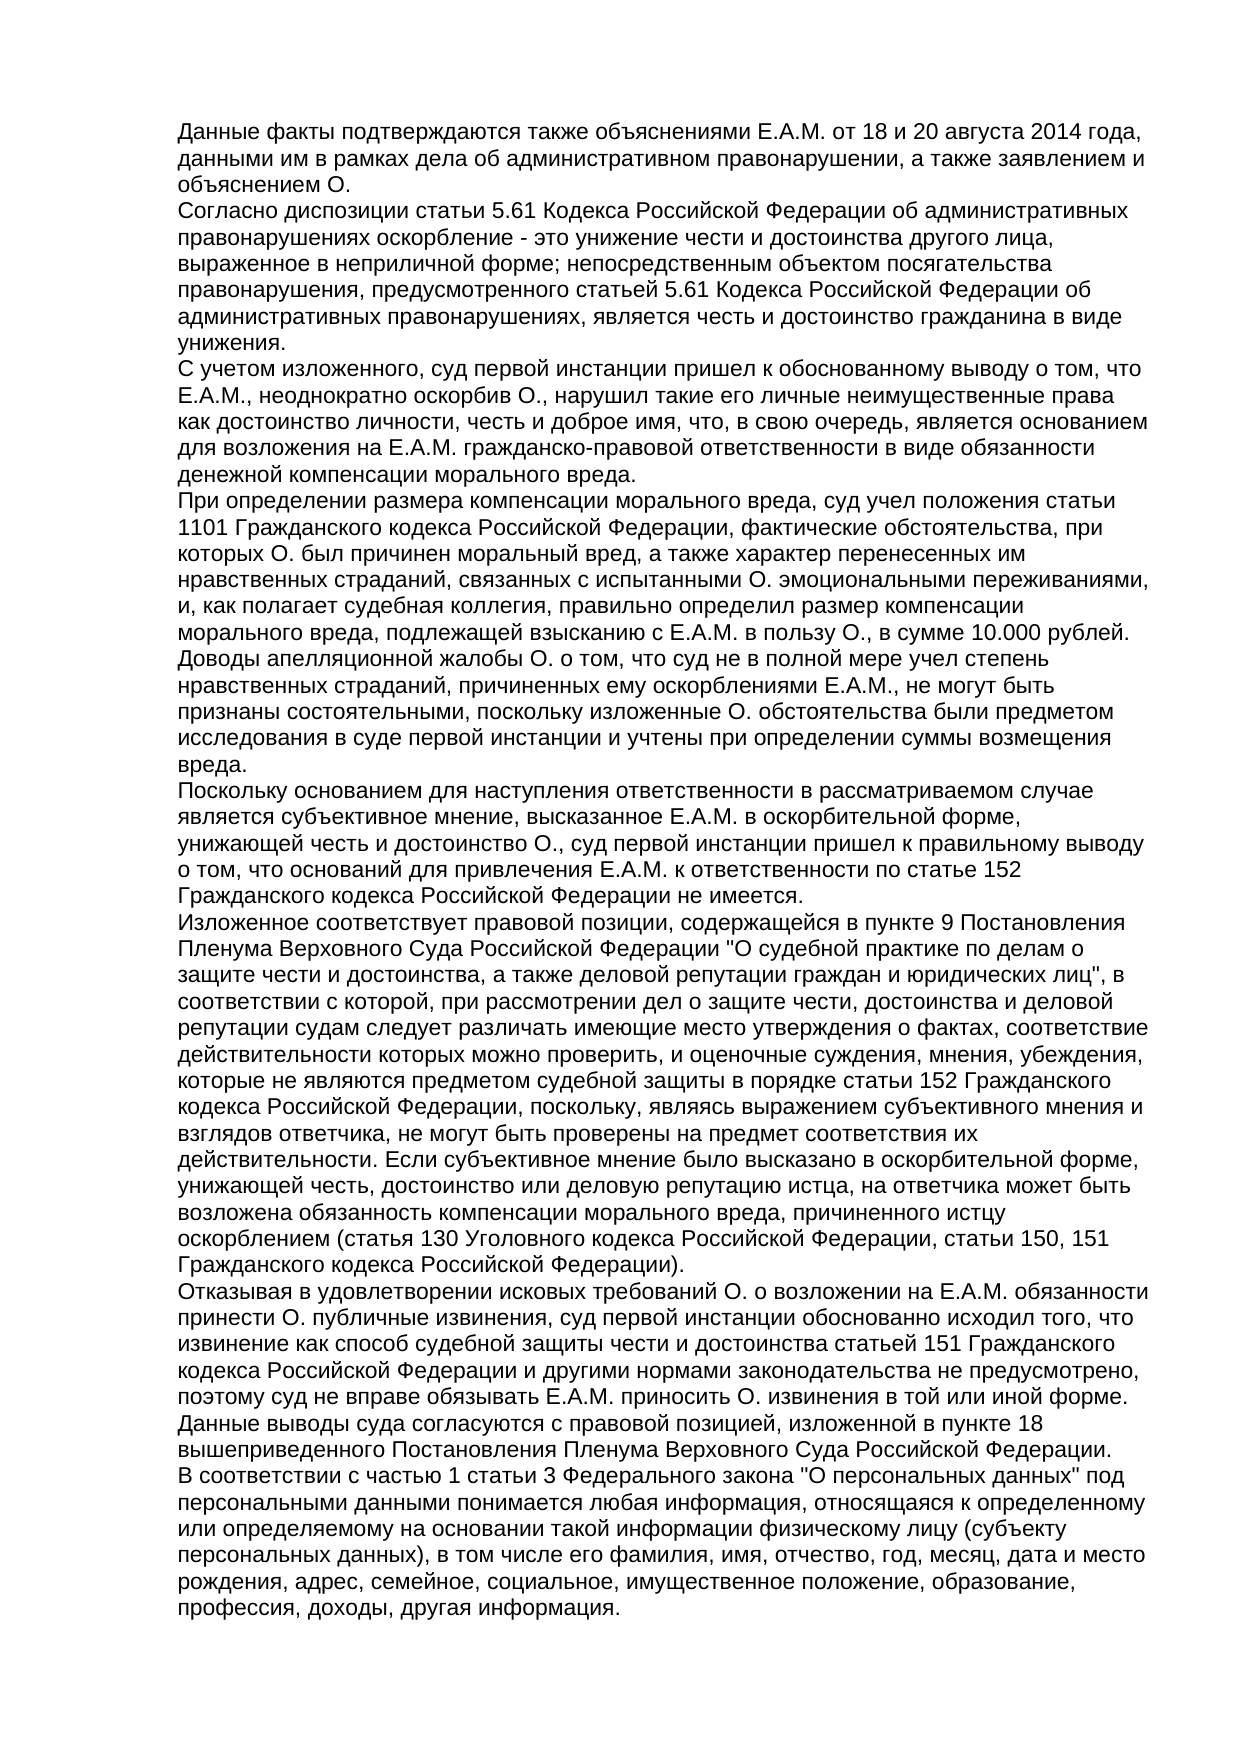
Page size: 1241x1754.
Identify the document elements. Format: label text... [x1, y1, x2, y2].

text Данные факты подтверждаются также объяснениями Е.А.М. от 18 и 20 августа 2014 года, данными им в рамках дела об административном правонарушении, а также заявлением и объяснением О. [177, 118, 1152, 197]
text При определении размера компенсации морального вреда, суд учел положения статьи 1101 Гражданского кодекса Российской Федерации, фактические обстоятельства, при которых О. был причинен моральный вред, а также характер перенесенных им нравственных страданий, связанных с испытанными О. эмоциональными переживаниями, и, как полагает судебная коллегия, правильно определил размер компенсации морального вреда, подлежащей взысканию с Е.А.М. в пользу О., в сумме 10.000 рублей. [177, 487, 1152, 645]
text Данные выводы суда согласуются с правовой позицией, изложенной в пункте 18 вышеприведенного Постановления Пленума Верховного Суда Российской Федерации. [177, 1409, 1152, 1462]
text С учетом изложенного, суд первой инстанции пришел к обоснованному выводу о том, что Е.А.М., неоднократно оскорбив О., нарушил такие его личные неимущественные права как достоинство личности, честь и доброе имя, что, в свою очередь, является основанием для возложения на Е.А.М. гражданско-правовой ответственности в виде обязанности денежной компенсации морального вреда. [177, 355, 1152, 487]
text Изложенное соответствует правовой позиции, содержащейся в пункте 9 Постановления Пленума Верховного Суда Российской Федерации "О судебной практике по делам о защите чести и достоинства, а также деловой репутации граждан и юридических лиц", в соответствии с которой, при рассмотрении дел о защите чести, достоинства и деловой репутации судам следует различать имеющие место утверждения о фактах, соответствие действительности которых можно проверить, и оценочные суждения, мнения, убеждения, которые не являются предметом судебной защиты в порядке статьи 152 Гражданского кодекса Российской Федерации, поскольку, являясь выражением субъективного мнения и взглядов ответчика, не могут быть проверены на предмет соответствия их действительности. Если субъективное мнение было высказано в оскорбительной форме, унижающей честь, достоинство или деловую репутацию истца, на ответчика может быть возложена обязанность компенсации морального вреда, причиненного истцу оскорблением (статья 130 Уголовного кодекса Российской Федерации, статьи 150, 151 Гражданского кодекса Российской Федерации). [177, 909, 1152, 1278]
text Поскольку основанием для наступления ответственности в рассматриваемом случае является субъективное мнение, высказанное Е.А.М. в оскорбительной форме, унижающей честь и достоинство О., суд первой инстанции пришел к правильному выводу о том, что оснований для привлечения Е.А.М. к ответственности по статье 152 Гражданского кодекса Российской Федерации не имеется. [177, 777, 1152, 909]
text Согласно диспозиции статьи 5.61 Кодекса Российской Федерации об административных правонарушениях оскорбление - это унижение чести и достоинства другого лица, выраженное в неприличной форме; непосредственным объектом посягательства правонарушения, предусмотренного статьей 5.61 Кодекса Российской Федерации об административных правонарушениях, является честь и достоинство гражданина в виде унижения. [177, 197, 1152, 355]
text Отказывая в удовлетворении исковых требований О. о возложении на Е.А.М. обязанности принести О. публичные извинения, суд первой инстанции обоснованно исходил того, что извинение как способ судебной защиты чести и достоинства статьей 151 Гражданского кодекса Российской Федерации и другими нормами законодательства не предусмотрено, поэтому суд не вправе обязывать Е.А.М. приносить О. извинения в той или иной форме. [177, 1278, 1152, 1409]
text В соответствии с частью 1 статьи 3 Федерального закона "О персональных данных" под персональными данными понимается любая информация, относящаяся к определенному или определяемому на основании такой информации физическому лицу (субъекту персональных данных), в том числе его фамилия, имя, отчество, год, месяц, дата и место рождения, адрес, семейное, социальное, имущественное положение, образование, профессия, доходы, другая информация. [177, 1462, 1152, 1620]
text Доводы апелляционной жалобы О. о том, что суд не в полной мере учел степень нравственных страданий, причиненных ему оскорблениями Е.А.М., не могут быть признаны состоятельными, поскольку изложенные О. обстоятельства были предметом исследования в суде первой инстанции и учтены при определении суммы возмещения вреда. [177, 645, 1152, 777]
